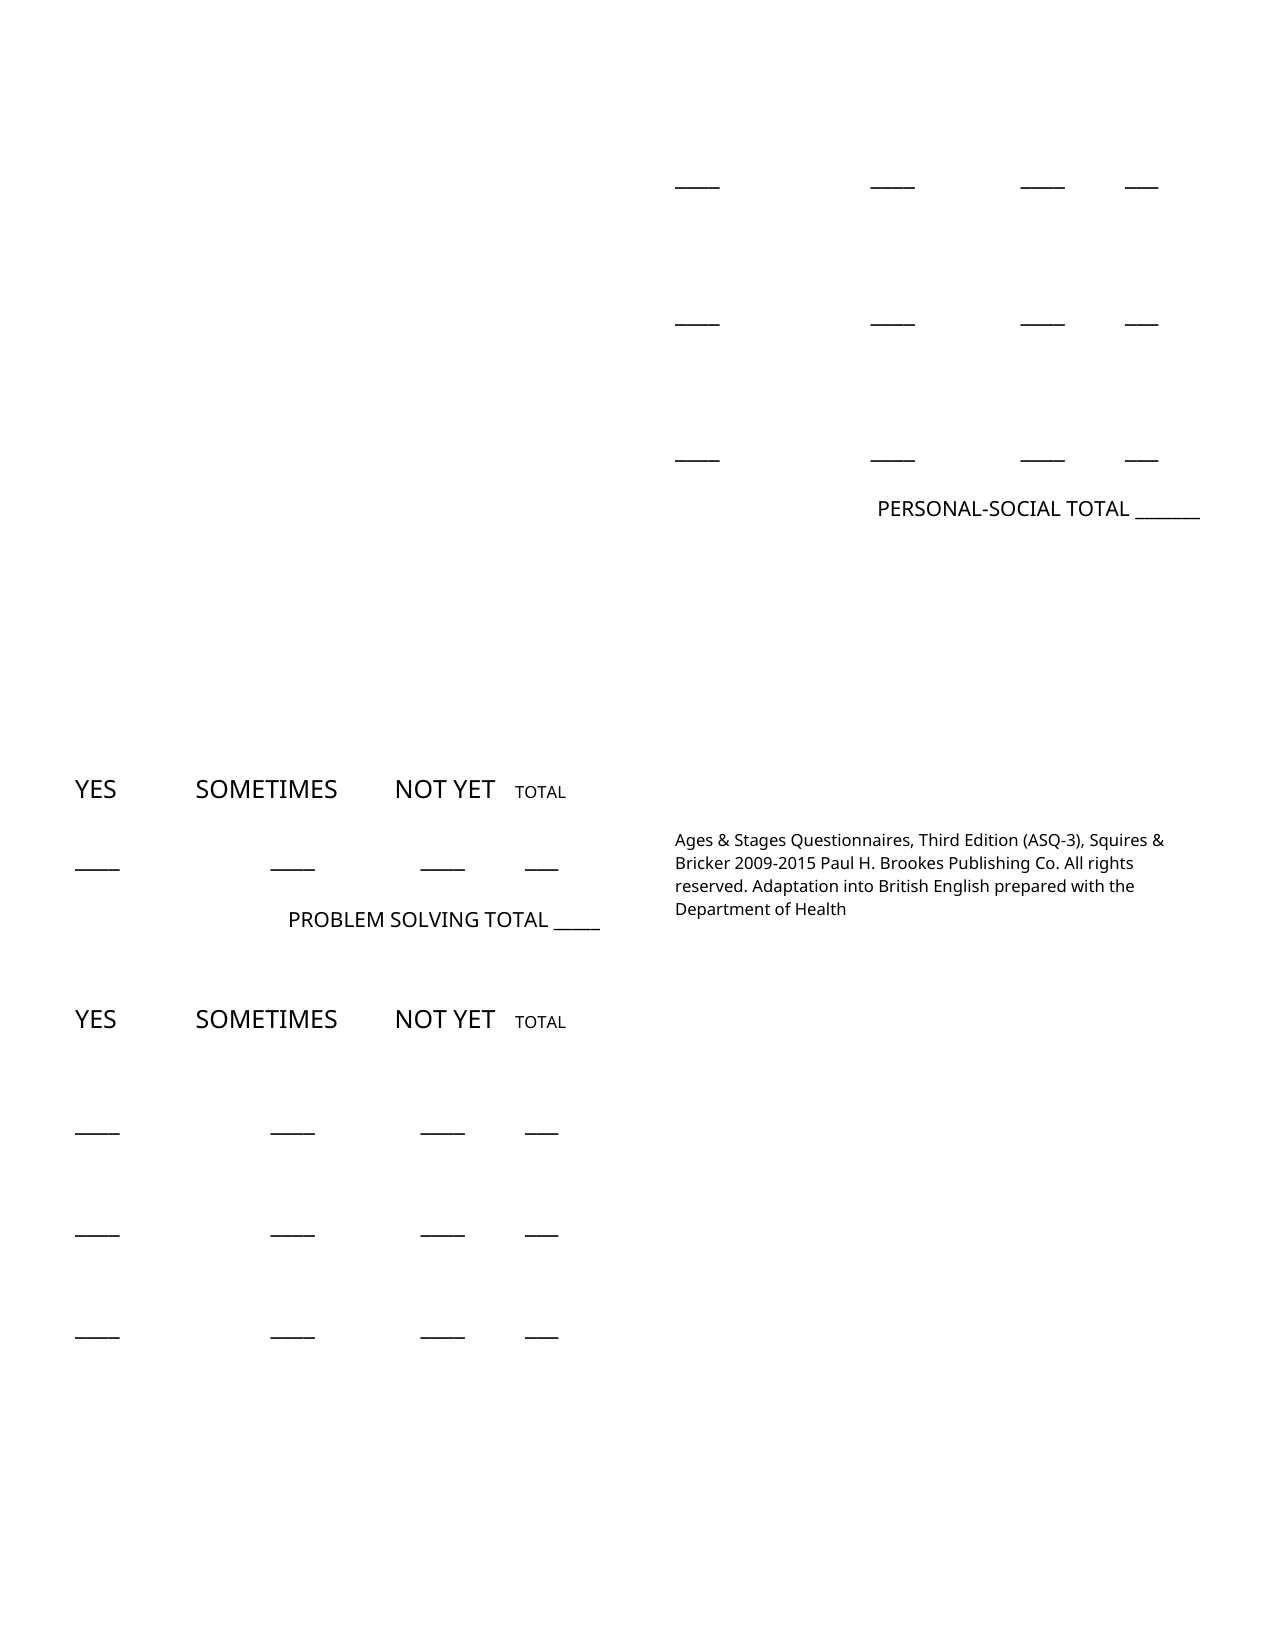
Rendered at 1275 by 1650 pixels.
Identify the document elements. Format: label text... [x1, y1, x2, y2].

text YES SOMETIMES NOT YET TOTAL [75, 1002, 600, 1036]
text PERSONAL-SOCIAL TOTAL _______ [675, 494, 1200, 522]
text PROBLEM SOLVING TOTAL _____ [75, 906, 600, 934]
text ____ ____ ____ ___ [75, 1104, 600, 1138]
text ____ ____ ____ ___ [75, 1207, 600, 1241]
text YES SOMETIMES NOT YET TOTAL [75, 772, 600, 806]
text ____ ____ ____ ___ [675, 432, 1200, 466]
text ____ ____ ____ ___ [75, 1309, 600, 1343]
text Ages & Stages Questionnaires, Third Edition (ASQ-3), Squires & Bricker 2009-2015 Paul H. Brookes Publishing Co. All rights reserved. Adaptation into British English prepared with the Department of Health [675, 829, 1200, 920]
text ____ ____ ____ ___ [675, 295, 1200, 329]
text ____ ____ ____ ___ [675, 159, 1200, 193]
text ____ ____ ____ ___ [75, 840, 600, 874]
